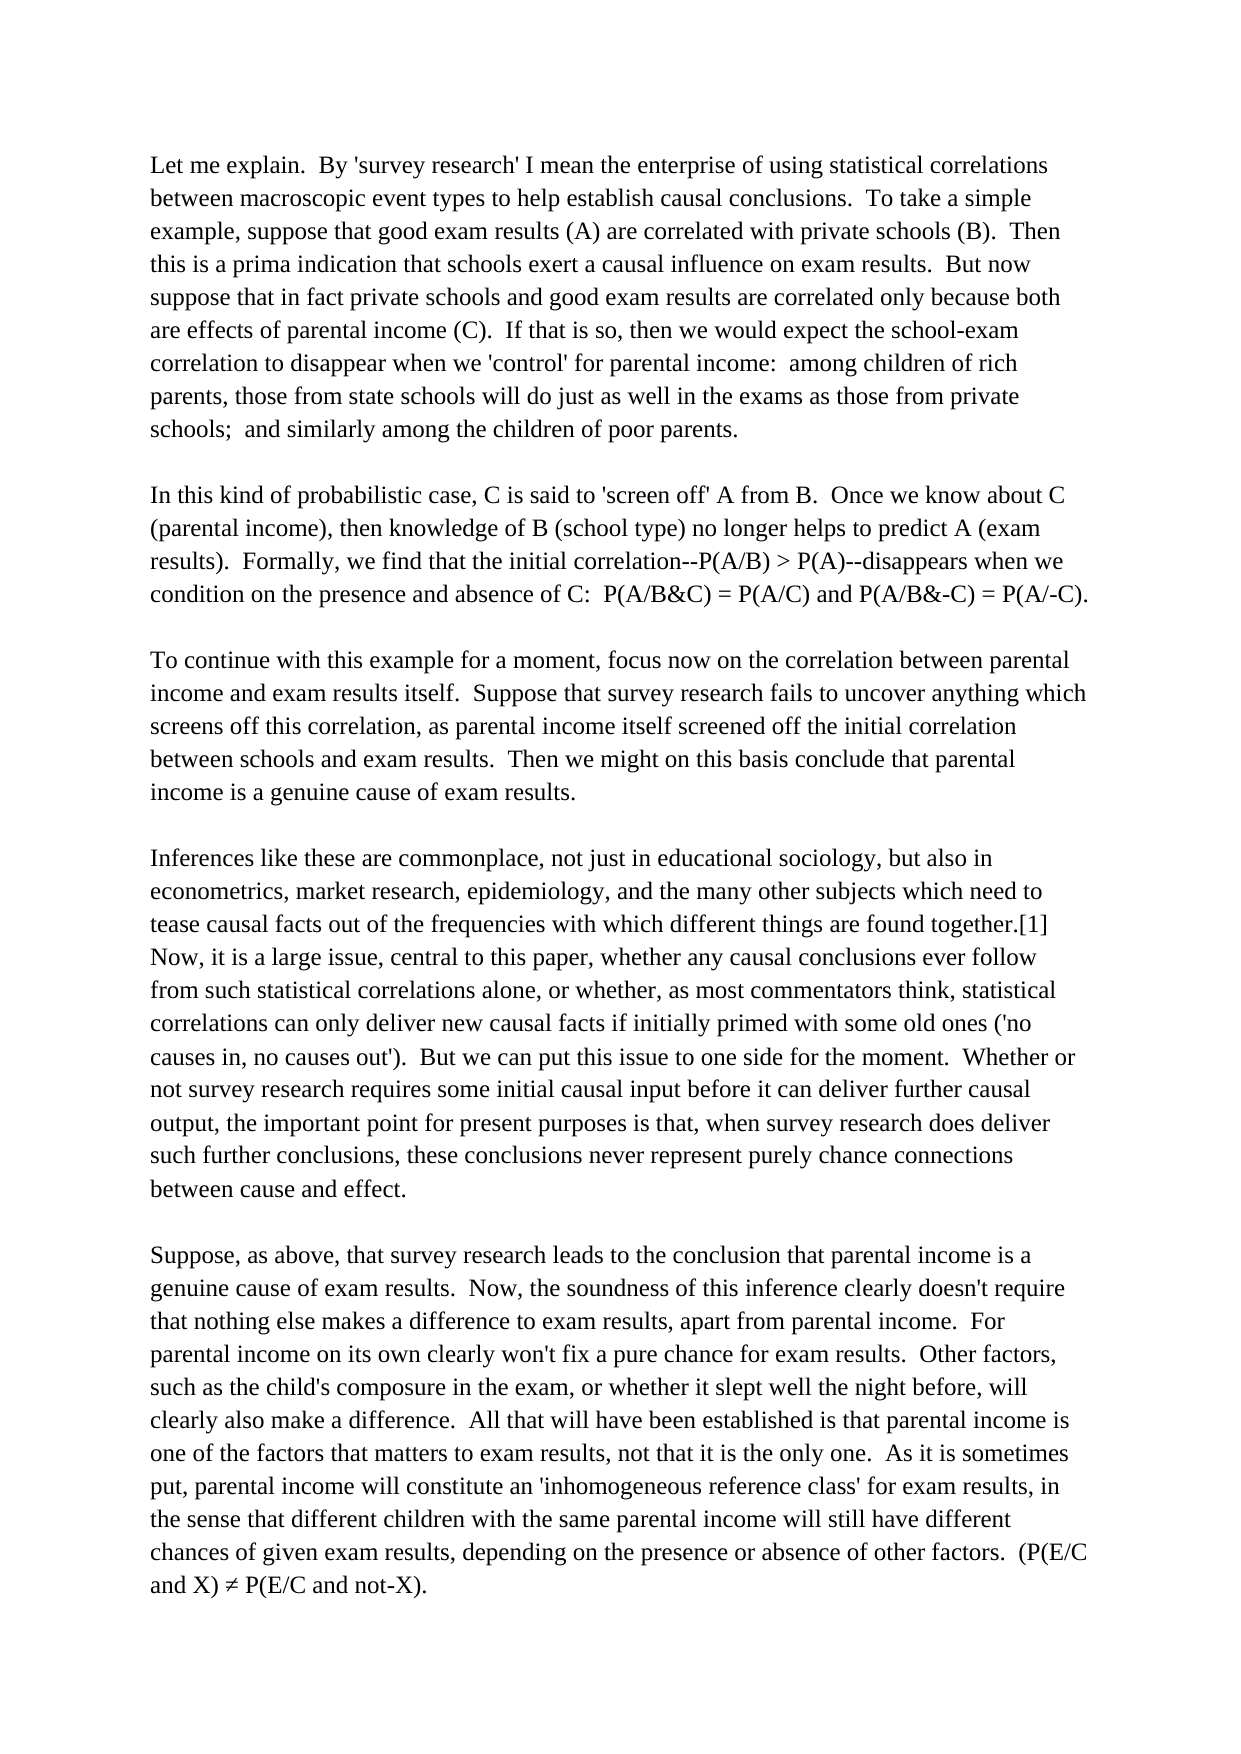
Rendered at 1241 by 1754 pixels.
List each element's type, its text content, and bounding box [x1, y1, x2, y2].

text Inferences like these are commonplace, not just in educational sociology, but also in econometrics, market research, epidemiology, and the many other subjects which need to tease causal facts out of the frequencies with which different things are found together.[1] Now, it is a large issue, central to this paper, whether any causal conclusions ever follow from such statistical correlations alone, or whether, as most commentators think, statistical correlations can only deliver new causal facts if initially primed with some old ones ('no causes in, no causes out'). But we can put this issue to one side for the moment. Whether or not survey research requires some initial causal input before it can deliver further causal output, the important point for present purposes is that, when survey research does deliver such further conclusions, these conclusions never represent purely chance connections between cause and effect. [150, 843, 1090, 1202]
text To continue with this example for a moment, focus now on the correlation between parental income and exam results itself. Suppose that survey research fails to uncover anything which screens off this correlation, as parental income itself screened off the initial correlation between schools and exam results. Then we might on this basis conclude that parental income is a genuine cause of exam results. [150, 645, 1090, 806]
text Let me explain. By 'survey research' I mean the enterprise of using statistical correlations between macroscopic event types to help establish causal conclusions. To take a simple example, suppose that good exam results (A) are correlated with private schools (B). Then this is a prima indication that schools exert a causal influence on exam results. But now suppose that in fact private schools and good exam results are correlated only because both are effects of parental income (C). If that is so, then we would expect the school-exam correlation to disappear when we 'control' for parental income: among children of rich parents, those from state schools will do just as well in the exams as those from private schools; and similarly among the children of poor parents. [150, 150, 1090, 443]
text In this kind of probabilistic case, C is said to 'screen off' A from B. Once we know about C (parental income), then knowledge of B (school type) no longer helps to predict A (exam results). Formally, we find that the initial correlation--P(A/B) > P(A)--disappears when we condition on the presence and absence of C: P(A/B&C) = P(A/C) and P(A/B&-C) = P(A/-C). [150, 480, 1090, 608]
text Suppose, as above, that survey research leads to the conclusion that parental income is a genuine cause of exam results. Now, the soundness of this inference clearly doesn't require that nothing else makes a difference to exam results, apart from parental income. For parental income on its own clearly won't fix a pure chance for exam results. Other factors, such as the child's composure in the exam, or whether it slept well the night before, will clearly also make a difference. All that will have been established is that parental income is one of the factors that matters to exam results, not that it is the only one. As it is sometimes put, parental income will constitute an 'inhomogeneous reference class' for exam results, in the sense that different children with the same parental income will still have different chances of given exam results, depending on the presence or absence of other factors. (P(E/C and X) ­≠ P(E/C and not-X). [150, 1240, 1090, 1599]
